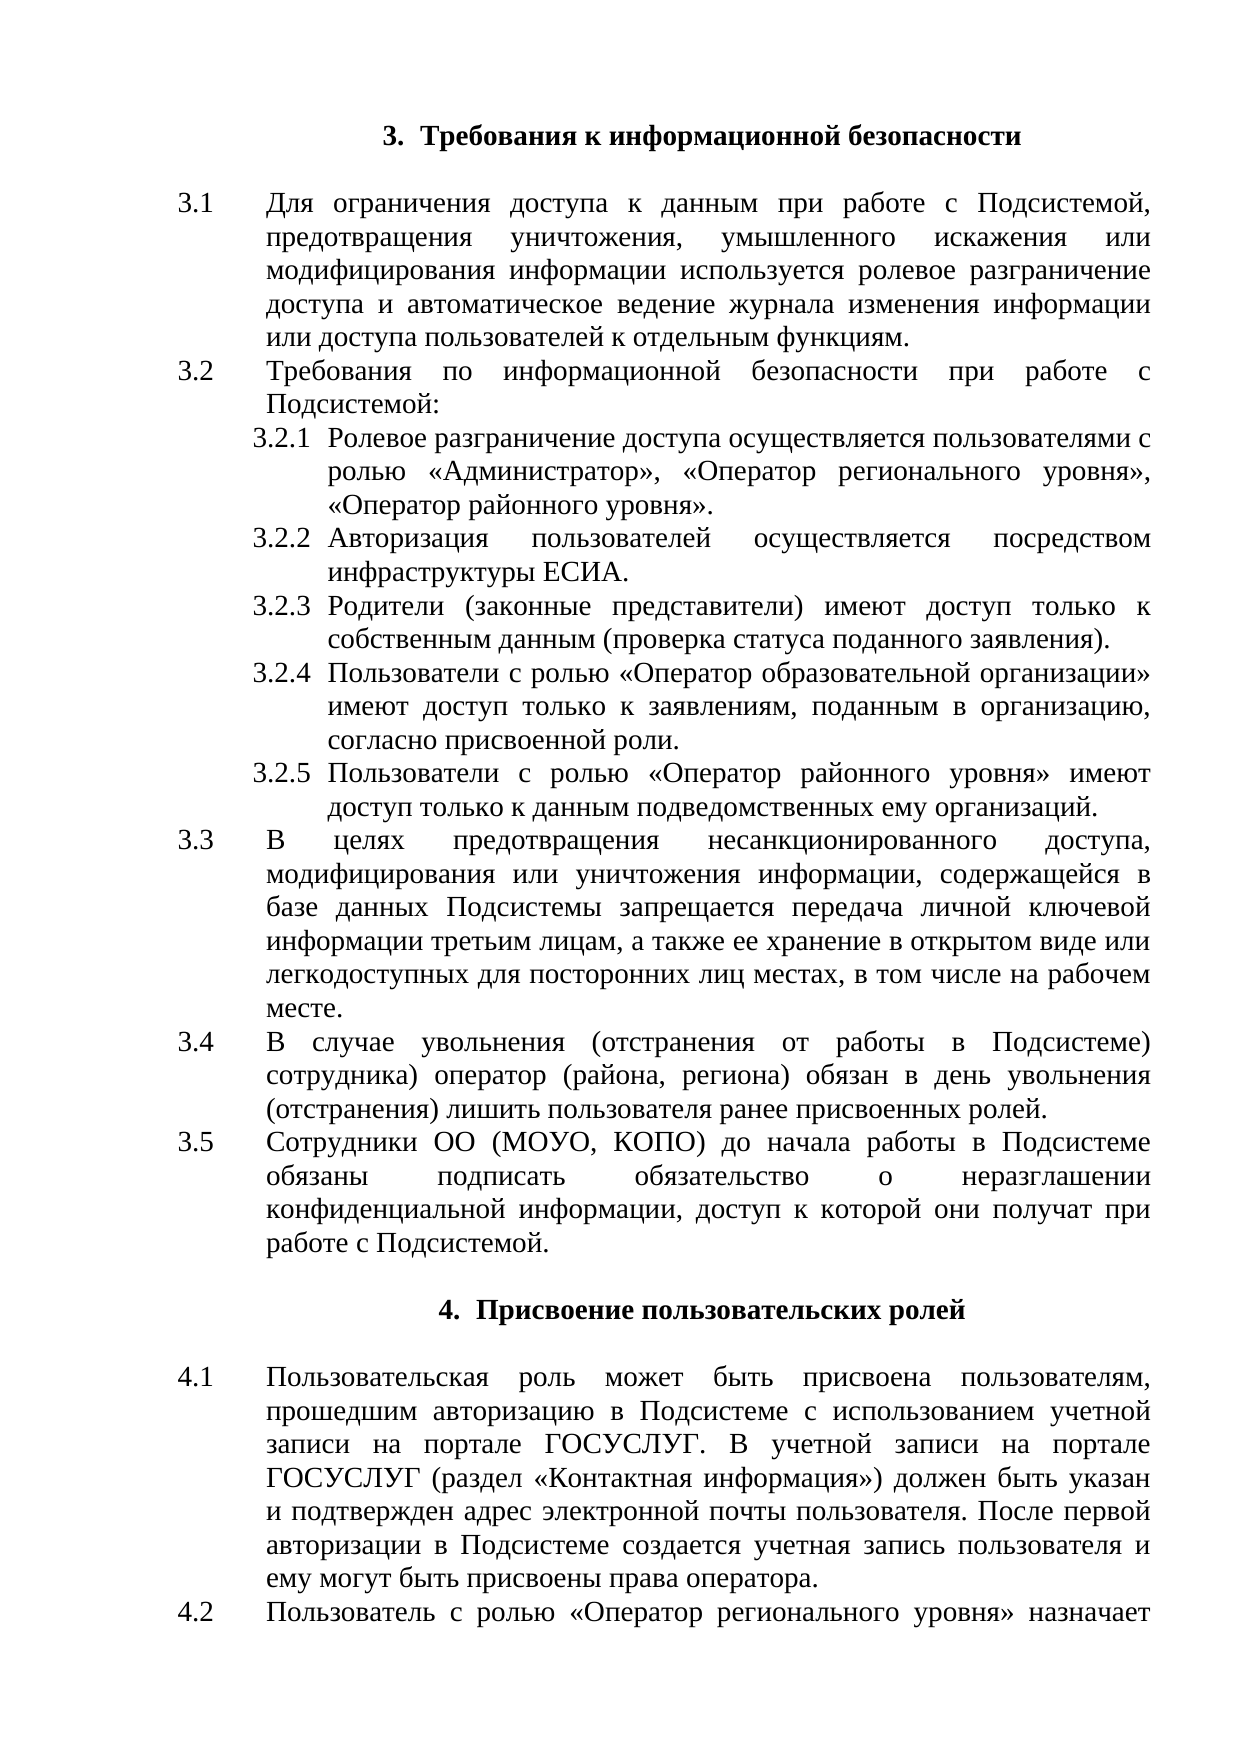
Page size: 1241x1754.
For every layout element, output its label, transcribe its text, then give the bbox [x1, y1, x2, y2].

list Родители (законные представители) имеют доступ только к собственным данным (проверка статуса поданного заявления). [252, 588, 1152, 655]
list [177, 1594, 1152, 1627]
list В целях предотвращения несанкционированного доступа, модифицирования или уничтожения информации, содержащейся в базе данных Подсистемы запрещается передача личной ключевой информации третьим лицам, а также ее хранение в открытом виде или легкодоступных для посторонних лиц местах, в том числе на рабочем месте. [177, 822, 1152, 1024]
list Пользовательская роль может быть присвоена пользователям, прошедшим авторизацию в Подсистеме с использованием учетной записи на портале ГОСУСЛУГ. В учетной записи на портале ГОСУСЛУГ (раздел «Контактная информация») должен быть указан и подтвержден адрес электронной почты пользователя. После первой авторизации в Подсистеме создается учетная запись пользователя и ему могут быть присвоены права оператора. [177, 1359, 1152, 1594]
list Ролевое разграничение доступа осуществляется пользователями с ролью «Администратор», «Оператор регионального уровня», «Оператор районного уровня». [252, 420, 1152, 521]
list Требования по информационной безопасности при работе с Подсистемой: [177, 353, 1152, 420]
list Пользователи с ролью «Оператор образовательной организации» имеют доступ только к заявлениям, поданным в организацию, согласно присвоенной роли. [252, 655, 1152, 755]
list Требования к информационной безопасности [252, 118, 1152, 152]
list Авторизация пользователей осуществляется посредством инфраструктуры ЕСИА. [252, 521, 1152, 588]
list Присвоение пользовательских ролей [252, 1292, 1152, 1326]
list Сотрудники ОО (МОУО, КОПО) до начала работы в Подсистеме обязаны подписать обязательство о неразглашении конфиденциальной информации, доступ к которой они получат при работе с Подсистемой. [177, 1124, 1152, 1258]
list Пользователи с ролью «Оператор районного уровня» имеют доступ только к данным подведомственных ему организаций. [252, 755, 1152, 822]
list Для ограничения доступа к данным при работе с Подсистемой, предотвращения уничтожения, умышленного искажения или модифицирования информации используется ролевое разграничение доступа и автоматическое ведение журнала изменения информации или доступа пользователей к отдельным функциям. [177, 185, 1152, 353]
list В случае увольнения (отстранения от работы в Подсистеме) сотрудника) оператор (района, региона) обязан в день увольнения (отстранения) лишить пользователя ранее присвоенных ролей. [177, 1024, 1152, 1124]
